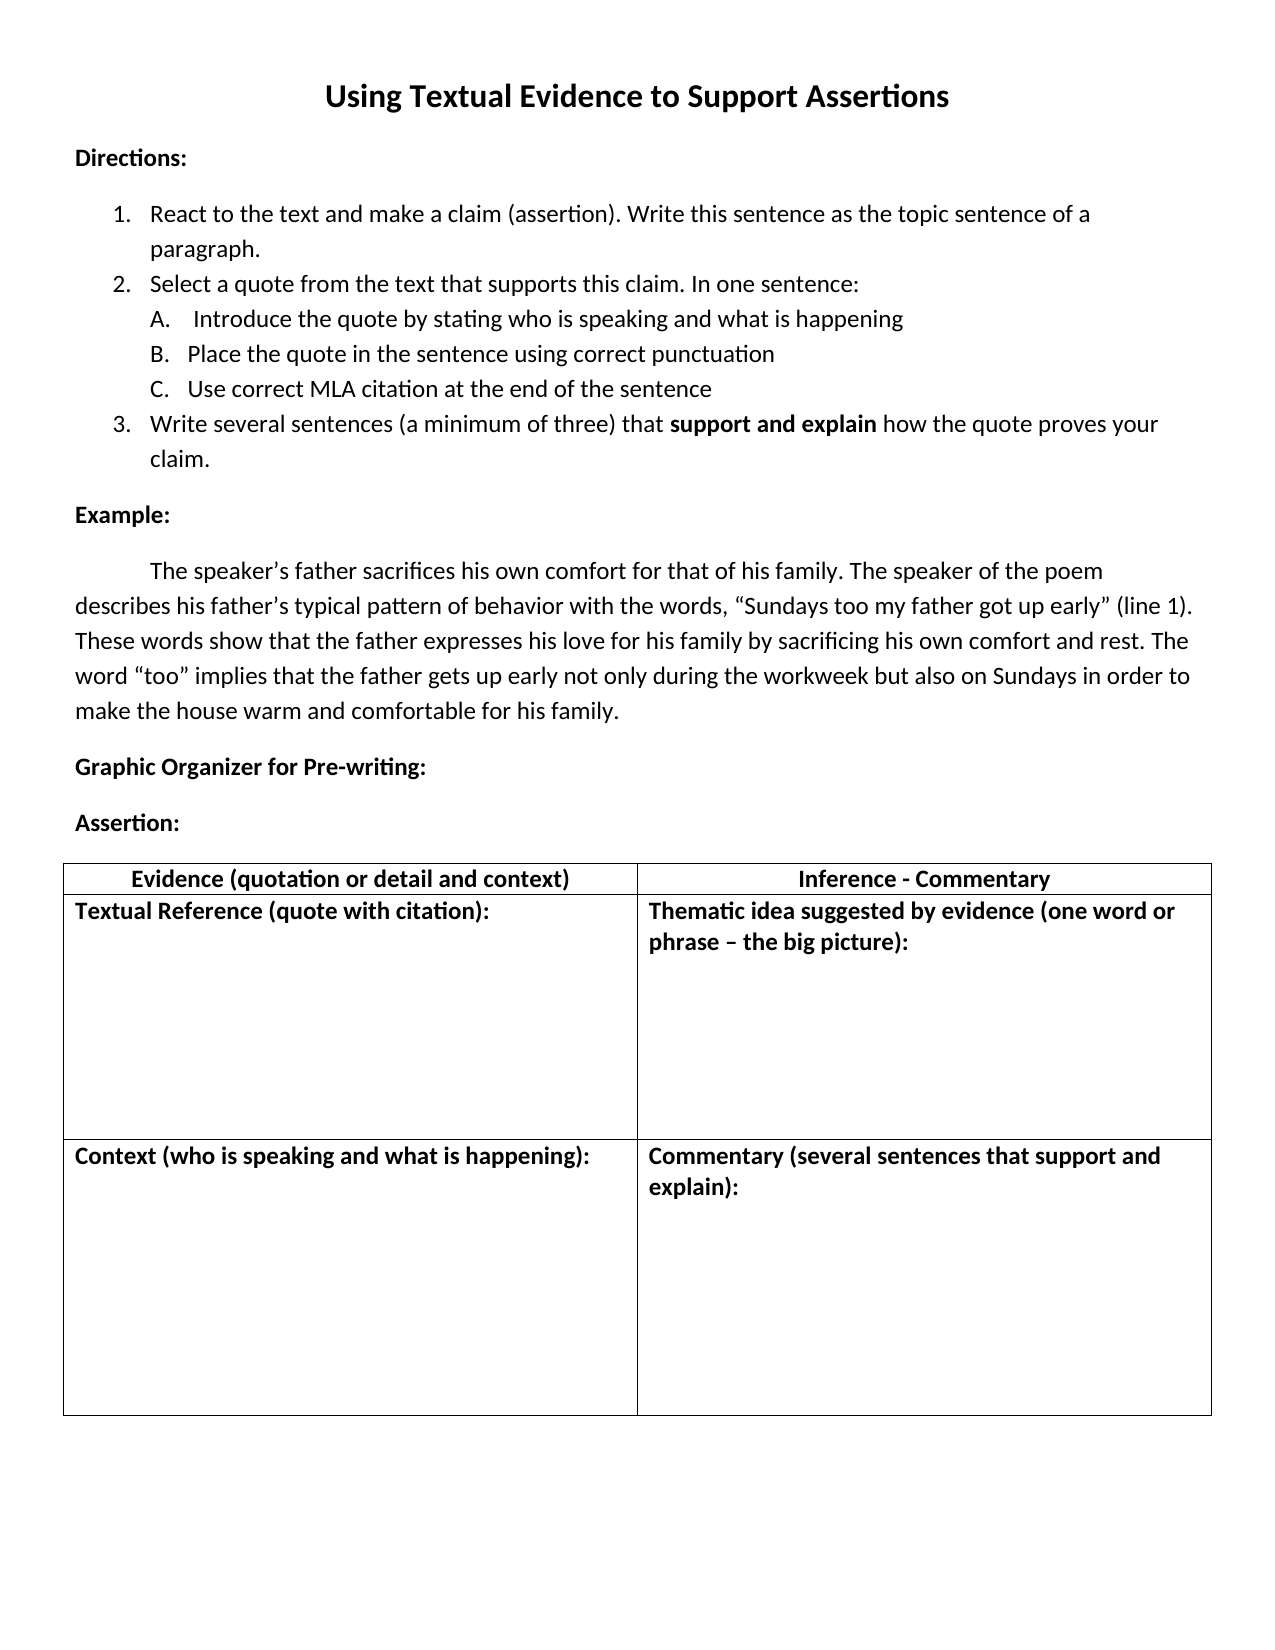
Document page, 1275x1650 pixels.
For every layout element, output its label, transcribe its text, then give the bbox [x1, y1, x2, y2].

table_cell Thematic idea suggested by evidence (one word or phrase – the big picture): [638, 895, 1211, 1139]
table_cell Commentary (several sentences that support and explain): [638, 1140, 1211, 1415]
text Graphic Organizer for Pre-writing: [75, 751, 1200, 781]
list React to the text and make a claim (assertion). Write this sentence as the topic sentence of a paragraph. [112, 198, 1200, 264]
list Use correct MLA citation at the end of the sentence [150, 373, 1200, 404]
table_cell Textual Reference (quote with citation): [64, 895, 637, 1139]
text Directions: [75, 143, 1200, 173]
table_header Evidence (quotation or detail and context) [64, 864, 637, 894]
text Assertion: [75, 807, 1200, 837]
text The speaker’s father sacrifices his own comfort for that of his family. The speaker of the poem describes his father’s typical pattern of behavior with the words, “Sundays too my father got up early” (line 1). These words show that the father expresses his love for his family by sacrificing his own comfort and rest. The word “too” implies that the father gets up early not only during the workweek but also on Sundays in order to make the house warm and comfortable for his family. [75, 555, 1200, 726]
table_header Inference - Commentary [638, 864, 1211, 894]
list Place the quote in the sentence using correct punctuation [150, 338, 1200, 369]
text Using Textual Evidence to Support Assertions [75, 75, 1200, 116]
list Introduce the quote by stating who is speaking and what is happening [150, 303, 1200, 334]
list Write several sentences (a minimum of three) that support and explain how the quote proves your claim. [112, 408, 1200, 474]
table_cell Context (who is speaking and what is happening): [64, 1140, 637, 1415]
text Example: [75, 499, 1200, 530]
list Select a quote from the text that supports this claim. In one sentence: [112, 268, 1200, 299]
